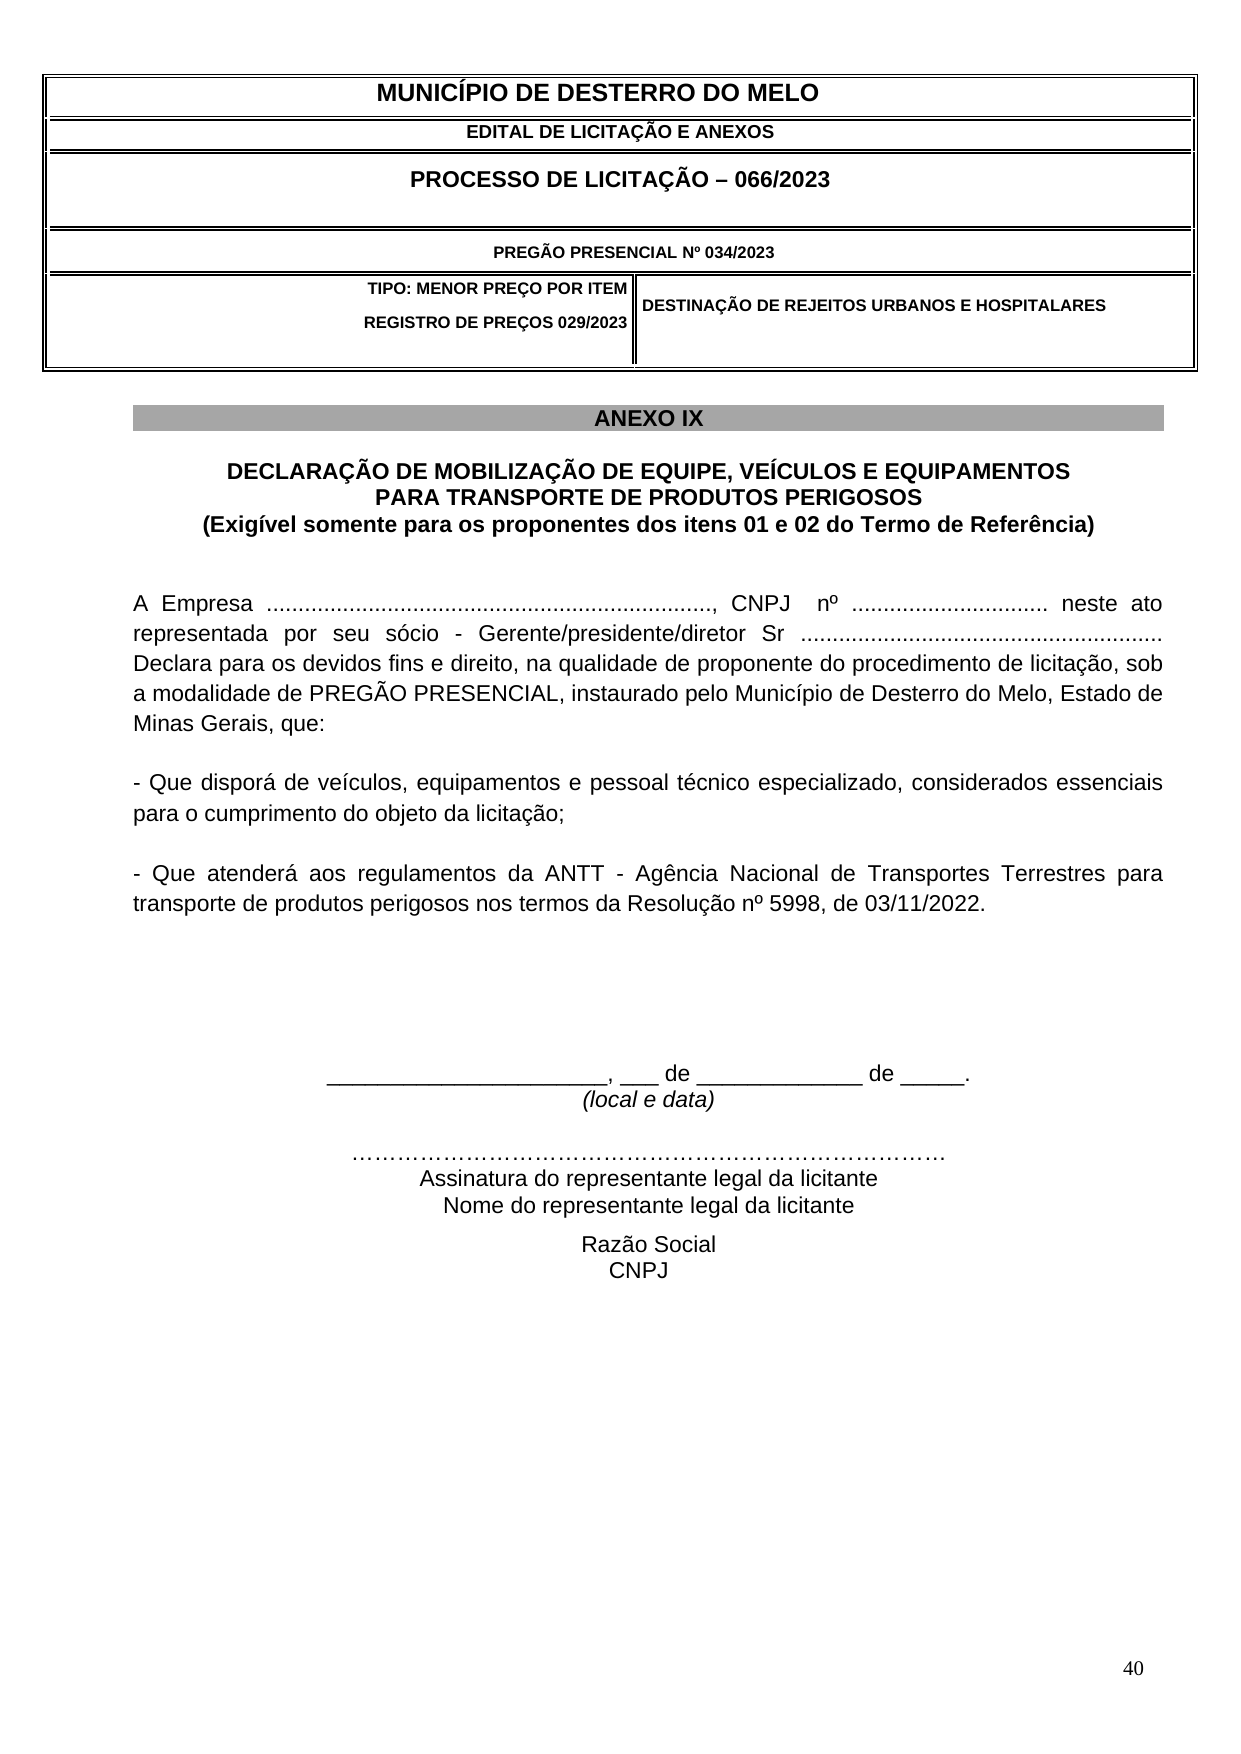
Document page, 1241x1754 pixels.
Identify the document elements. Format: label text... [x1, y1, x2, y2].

text Nome do representante legal da licitante [133, 1192, 1164, 1218]
text Razão Social [133, 1231, 1164, 1257]
text …………………………………………………………………… [133, 1139, 1164, 1165]
text (local e data) [133, 1086, 1164, 1113]
text DECLARAÇÃO DE MOBILIZAÇÃO DE EQUIPE, VEÍCULOS E EQUIPAMENTOS [133, 458, 1164, 484]
text - Que disporá de veículos, equipamentos e pessoal técnico especializado, considerados essenciais para o cumprimento do objeto da licitação; [133, 769, 1164, 826]
text Assinatura do representante legal da licitante [133, 1165, 1164, 1192]
text CNPJ [133, 1257, 1144, 1283]
text A Empresa ......................................................................, CNPJ nº ............................... neste ato representada por seu sócio - Gerente/presidente/diretor Sr ......................................................... Declara para os devidos fins e direito, na qualidade de proponente do procedimento de licitação, sob a modalidade de PREGÃO PRESENCIAL, instaurado pelo Município de Desterro do Melo, Estado de Minas Gerais, que: [133, 589, 1164, 737]
text ANEXO IX [133, 405, 1164, 431]
text ______________________, ___ de _____________ de _____. [133, 1060, 1164, 1086]
text PARA TRANSPORTE DE PRODUTOS PERIGOSOS [133, 484, 1164, 511]
text - Que atenderá aos regulamentos da ANTT - Agência Nacional de Transportes Terrestres para transporte de produtos perigosos nos termos da Resolução nº 5998, de 03/11/2022. [133, 860, 1164, 917]
text (Exigível somente para os proponentes dos itens 01 e 02 do Termo de Referência) [133, 511, 1164, 537]
